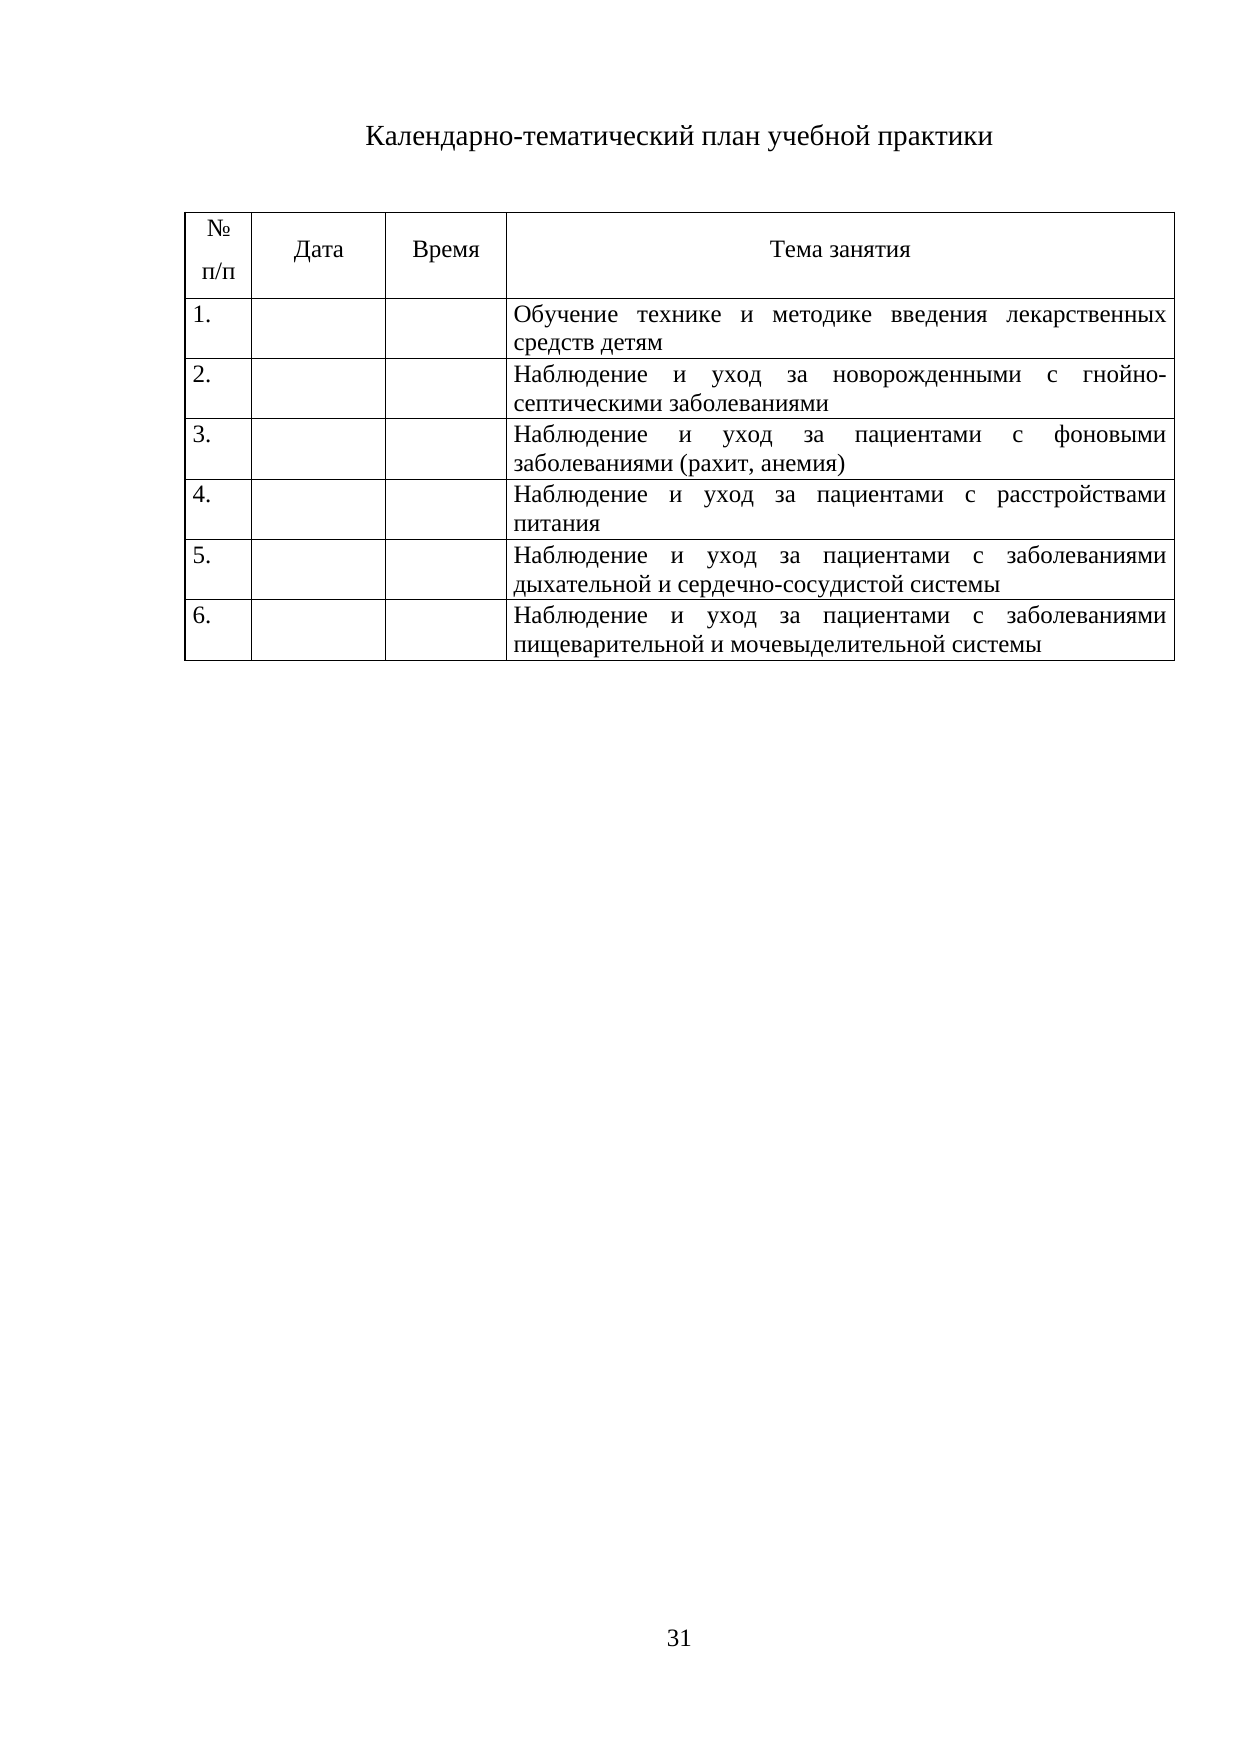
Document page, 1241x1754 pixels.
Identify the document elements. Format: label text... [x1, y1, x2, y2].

table_cell [186, 419, 251, 478]
table_header Тема занятия [507, 213, 1174, 298]
table_cell [386, 419, 506, 478]
table_header № п/п [186, 213, 251, 298]
table_cell [252, 540, 385, 599]
table_cell [252, 359, 385, 418]
table_cell Наблюдение и уход за новорожденными с гнойно-септическими заболеваниями [507, 359, 1174, 418]
table_cell Наблюдение и уход за пациентами с расстройствами питания [507, 480, 1174, 539]
table_cell [252, 600, 385, 659]
table_cell [186, 359, 251, 418]
table_cell [386, 480, 506, 539]
table_cell Наблюдение и уход за пациентами с фоновыми заболеваниями (рахит, анемия) [507, 419, 1174, 478]
table_cell [186, 299, 251, 358]
table_cell [252, 480, 385, 539]
table_cell [386, 540, 506, 599]
table_cell [386, 600, 506, 659]
table_cell [386, 359, 506, 418]
table_cell [186, 480, 251, 539]
table_cell [252, 419, 385, 478]
table_cell Наблюдение и уход за пациентами с заболеваниями пищеварительной и мочевыделительной системы [507, 600, 1174, 659]
table_header Время [386, 213, 506, 298]
table_cell [186, 600, 251, 659]
table_cell [386, 299, 506, 358]
table_cell [252, 299, 385, 358]
table_cell [186, 540, 251, 599]
text Календарно-тематический план учебной практики [177, 118, 1181, 152]
table_cell Обучение технике и методике введения лекарственных средств детям [507, 299, 1174, 358]
table_cell Наблюдение и уход за пациентами с заболеваниями дыхательной и сердечно-сосудистой системы [507, 540, 1174, 599]
table_header Дата [252, 213, 385, 298]
